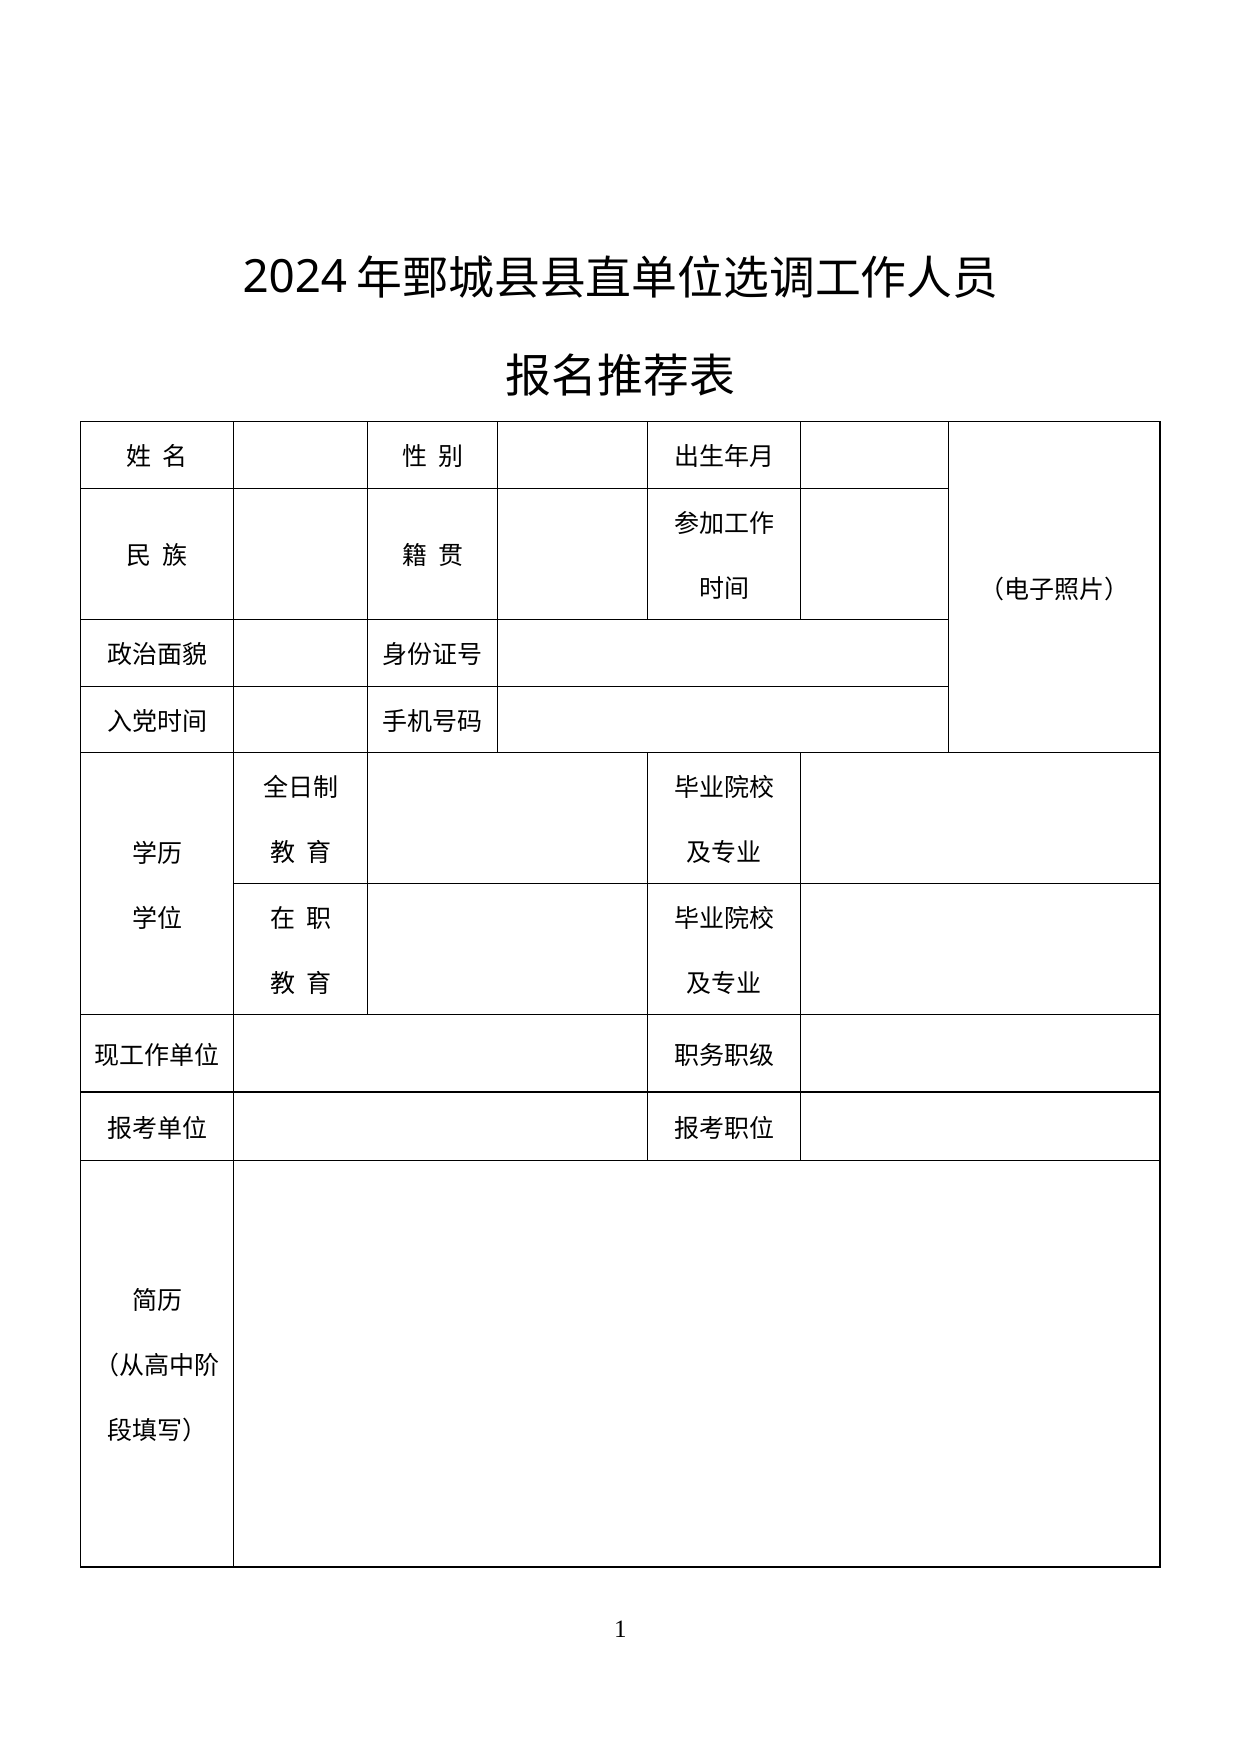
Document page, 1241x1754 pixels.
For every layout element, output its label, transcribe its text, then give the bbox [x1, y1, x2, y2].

table_cell [368, 753, 647, 883]
table_cell 毕业院校 及专业 [648, 884, 800, 1014]
table_cell [498, 422, 647, 488]
table_cell 职务职级 [648, 1015, 800, 1091]
table_cell [234, 1093, 647, 1160]
table_cell 姓 名 [81, 422, 233, 488]
table_cell 在 职 教 育 [234, 884, 367, 1014]
table_cell 现工作单位 [81, 1015, 233, 1091]
table_cell 报考单位 [81, 1093, 233, 1160]
table_cell 手机号码 [368, 687, 497, 752]
table_cell 学历 学位 [81, 753, 233, 1014]
table_cell [234, 1161, 1159, 1566]
table_cell [498, 489, 647, 619]
table_cell 身份证号 [368, 620, 497, 686]
table_cell [801, 422, 948, 488]
table_cell [234, 1015, 647, 1091]
table_cell [498, 687, 948, 752]
table_cell 入党时间 [81, 687, 233, 752]
table_cell （电子照片） [949, 422, 1159, 752]
table_cell [234, 422, 367, 488]
table_cell 籍 贯 [368, 489, 497, 619]
table_cell [801, 884, 1159, 1014]
table_cell 毕业院校 及专业 [648, 753, 800, 883]
table_cell 民 族 [81, 489, 233, 619]
table_cell [368, 884, 647, 1014]
table_header 2024年鄄城县县直单位选调工作人员 报名推荐表 [80, 161, 1160, 421]
table_cell [234, 687, 367, 752]
table_cell [234, 489, 367, 619]
table_cell [801, 1093, 1159, 1160]
table_cell 报考职位 [648, 1093, 800, 1160]
table_cell 政治面貌 [81, 620, 233, 686]
table_cell [801, 489, 948, 619]
table_cell [498, 620, 948, 686]
table_cell [801, 1015, 1159, 1091]
table_cell [801, 753, 1159, 883]
table_cell 出生年月 [648, 422, 800, 488]
table_cell 参加工作 时间 [648, 489, 800, 619]
table_cell 全日制 教 育 [234, 753, 367, 883]
table_cell [234, 620, 367, 686]
table_cell 性 别 [368, 422, 497, 488]
table_cell 简历 （从高中阶段填写） [81, 1161, 233, 1566]
